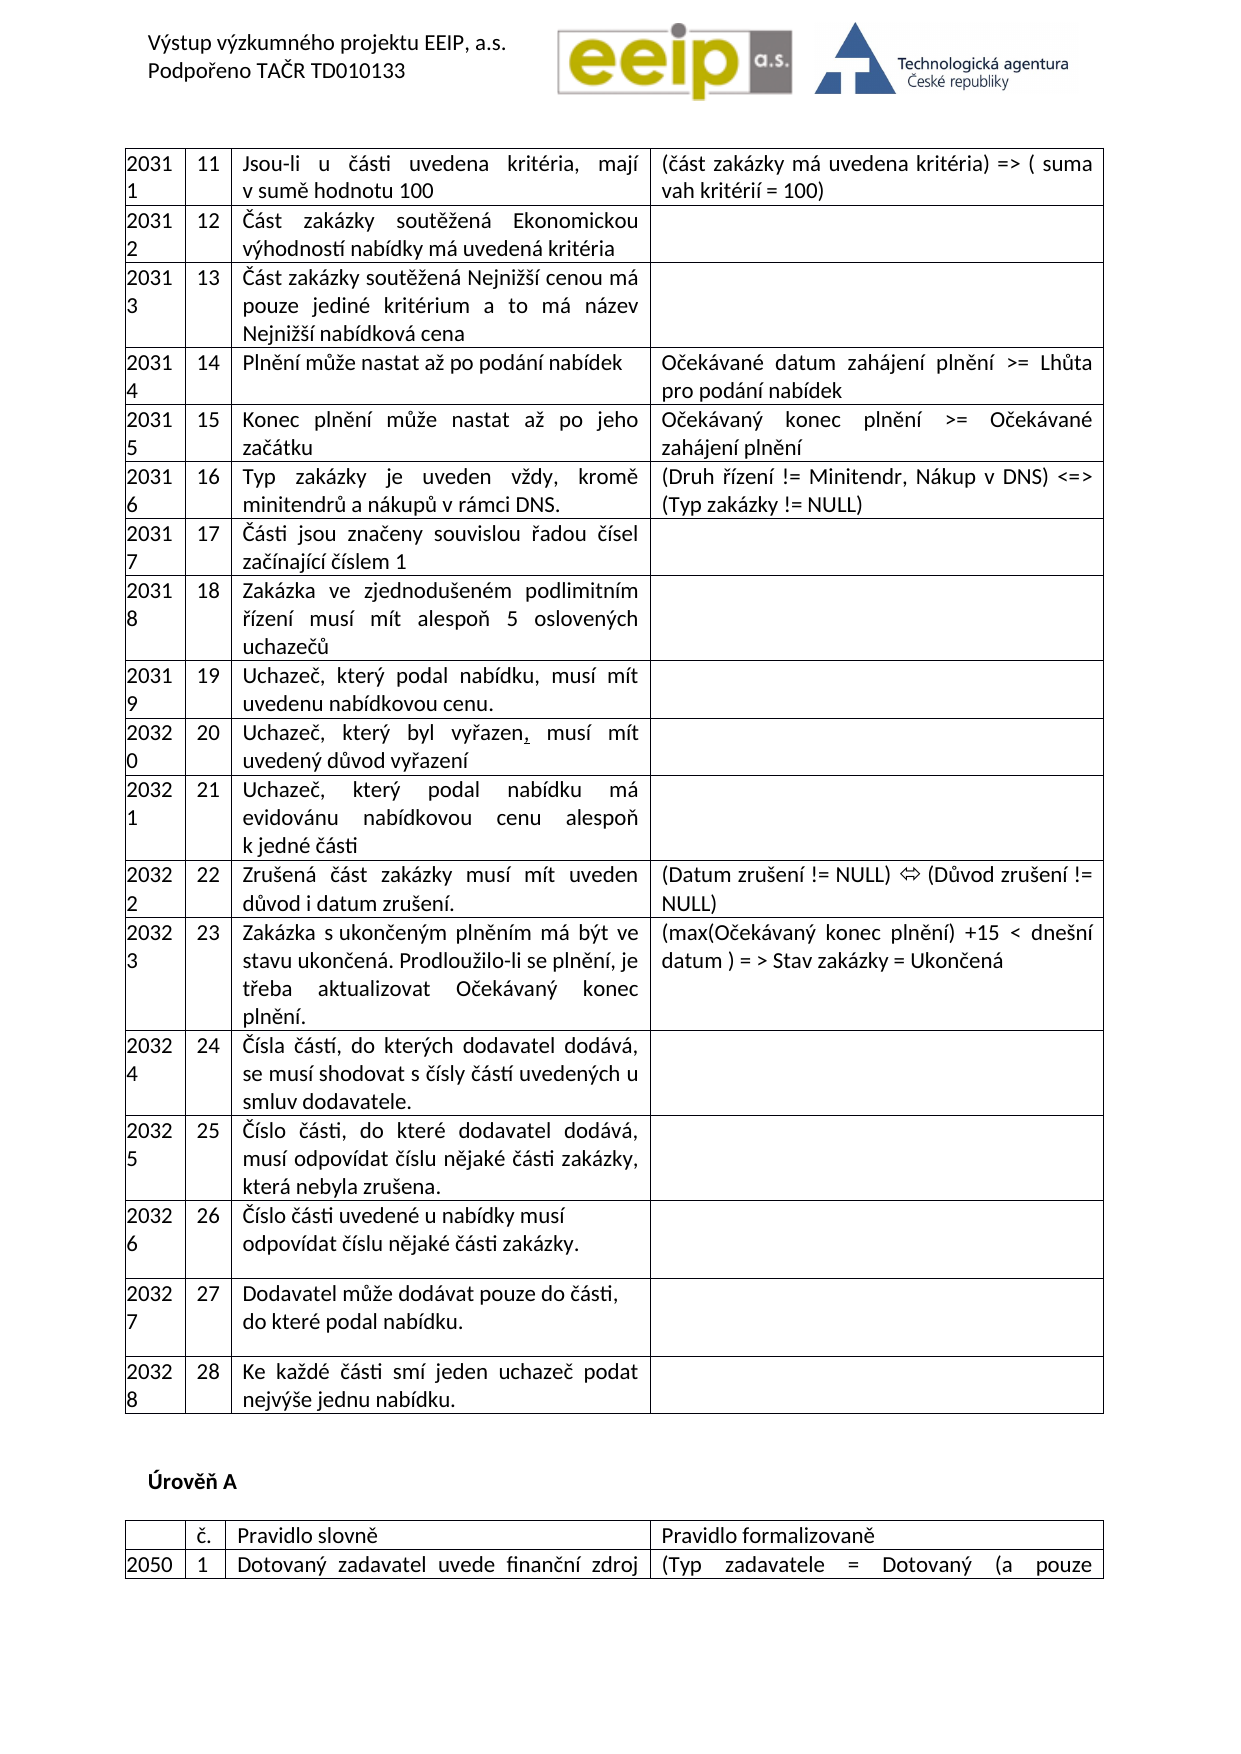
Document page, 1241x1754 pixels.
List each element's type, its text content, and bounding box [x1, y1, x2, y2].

table_cell 26 [186, 1201, 231, 1278]
table_cell 20315 [126, 405, 185, 461]
table_cell Zakázka ve zjednodušeném podlimitním řízení musí mít alespoň 5 oslovených uchazečů [232, 576, 650, 660]
table_cell Číslo části uvedené u nabídky musí odpovídat číslu nějaké části zakázky. [232, 1201, 650, 1278]
table_header [126, 1521, 185, 1549]
table_cell Typ zakázky je uveden vždy, kromě minitendrů a nákupů v rámci DNS. [232, 462, 650, 518]
table_header Pravidlo slovně [226, 1521, 650, 1549]
table_cell (max(Očekávaný konec plnění) +15 < dnešní datum ) = > Stav zakázky = Ukončená [651, 918, 1103, 1030]
table_cell 20321 [126, 776, 185, 859]
table_cell Plnění může nastat až po podání nabídek [232, 348, 650, 404]
table_cell 19 [186, 661, 231, 717]
table_cell 14 [186, 348, 231, 404]
table_cell 11 [186, 149, 231, 205]
table_cell [651, 1357, 1103, 1413]
table_cell (Datum zrušení != NULL) (Důvod zrušení != NULL) [651, 861, 1103, 917]
table_cell 20 [186, 719, 231, 774]
table_cell 22 [186, 861, 231, 917]
table_cell Dodavatel může dodávat pouze do části, do které podal nabídku. [232, 1279, 650, 1356]
table_cell 12 [186, 206, 231, 262]
table_cell 20311 [126, 149, 185, 205]
table_cell Zrušená část zakázky musí mít uveden důvod i datum zrušení. [232, 861, 650, 917]
table_cell 20327 [126, 1279, 185, 1356]
table_cell [651, 1031, 1103, 1115]
table_cell 1 [186, 1550, 225, 1578]
table_cell 20324 [126, 1031, 185, 1115]
table_header Pravidlo formalizovaně [651, 1521, 1103, 1549]
table_cell 23 [186, 918, 231, 1030]
table_cell Očekávané datum zahájení plnění >= Lhůta pro podání nabídek [651, 348, 1103, 404]
table_cell [651, 719, 1103, 774]
table_cell Uchazeč, který podal nabídku, musí mít uvedenu nabídkovou cenu. [232, 661, 650, 717]
table_cell 28 [186, 1357, 231, 1413]
table_cell [651, 263, 1103, 347]
table_cell 20313 [126, 263, 185, 347]
table_cell [651, 206, 1103, 262]
table_cell 20326 [126, 1201, 185, 1278]
table_header č. [186, 1521, 225, 1549]
table_cell 20314 [126, 348, 185, 404]
table_cell 20328 [126, 1357, 185, 1413]
table_cell Uchazeč, který byl vyřazen, musí mít uvedený důvod vyřazení [232, 719, 650, 774]
table_cell [651, 519, 1103, 575]
table_cell 18 [186, 576, 231, 660]
table_cell 20325 [126, 1116, 185, 1200]
table_cell 20318 [126, 576, 185, 660]
table_cell 20323 [126, 918, 185, 1030]
table_cell 20320 [126, 719, 185, 774]
table_cell 20501 [126, 1550, 185, 1578]
table_cell Očekávaný konec plnění >= Očekávané zahájení plnění [651, 405, 1103, 461]
table_cell 20322 [126, 861, 185, 917]
table_cell 24 [186, 1031, 231, 1115]
table_cell [651, 776, 1103, 859]
table_cell Zakázka s ukončeným plněním má být ve stavu ukončená. Prodloužilo-li se plnění, je třeba aktualizovat Očekávaný konec plnění. [232, 918, 650, 1030]
table_cell Části jsou značeny souvislou řadou čísel začínající číslem 1 [232, 519, 650, 575]
table_cell (část zakázky má uvedena kritéria) => ( suma vah kritérií = 100) [651, 149, 1103, 205]
table_cell Čísla částí, do kterých dodavatel dodává, se musí shodovat s čísly částí uvedených u smluv dodavatele. [232, 1031, 650, 1115]
table_cell Ke každé části smí jeden uchazeč podat nejvýše jednu nabídku. [232, 1357, 650, 1413]
table_cell Konec plnění může nastat až po jeho začátku [232, 405, 650, 461]
table_cell [651, 1201, 1103, 1278]
table_cell Část zakázky soutěžená Ekonomickou výhodností nabídky má uvedená kritéria [232, 206, 650, 262]
table_cell 20312 [126, 206, 185, 262]
table_cell [651, 576, 1103, 660]
table_cell Jsou-li u části uvedena kritéria, mají v sumě hodnotu 100 [232, 149, 650, 205]
table_cell [651, 1279, 1103, 1356]
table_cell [226, 1550, 650, 1578]
table_cell 27 [186, 1279, 231, 1356]
table_cell 21 [186, 776, 231, 859]
table_cell 25 [186, 1116, 231, 1200]
table_cell Uchazeč, který podal nabídku má evidovánu nabídkovou cenu alespoň k jedné části [232, 776, 650, 859]
table_cell [651, 1116, 1103, 1200]
table_cell 16 [186, 462, 231, 518]
table_cell [651, 661, 1103, 717]
picture [557, 23, 793, 101]
table_cell 13 [186, 263, 231, 347]
text Úrověň A [148, 1467, 1093, 1495]
table_cell 17 [186, 519, 231, 575]
table_cell Část zakázky soutěžená Nejnižší cenou má pouze jediné kritérium a to má název Nejnižší nabídková cena [232, 263, 650, 347]
table_cell 20319 [126, 661, 185, 717]
table_cell (Druh řízení != Minitendr, Nákup v DNS) <=> (Typ zakázky != NULL) [651, 462, 1103, 518]
table_cell 20316 [126, 462, 185, 518]
table_cell 15 [186, 405, 231, 461]
table_cell Číslo části, do které dodavatel dodává, musí odpovídat číslu nějaké části zakázky, která nebyla zrušena. [232, 1116, 650, 1200]
table_cell 20317 [126, 519, 185, 575]
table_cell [651, 1550, 1103, 1578]
